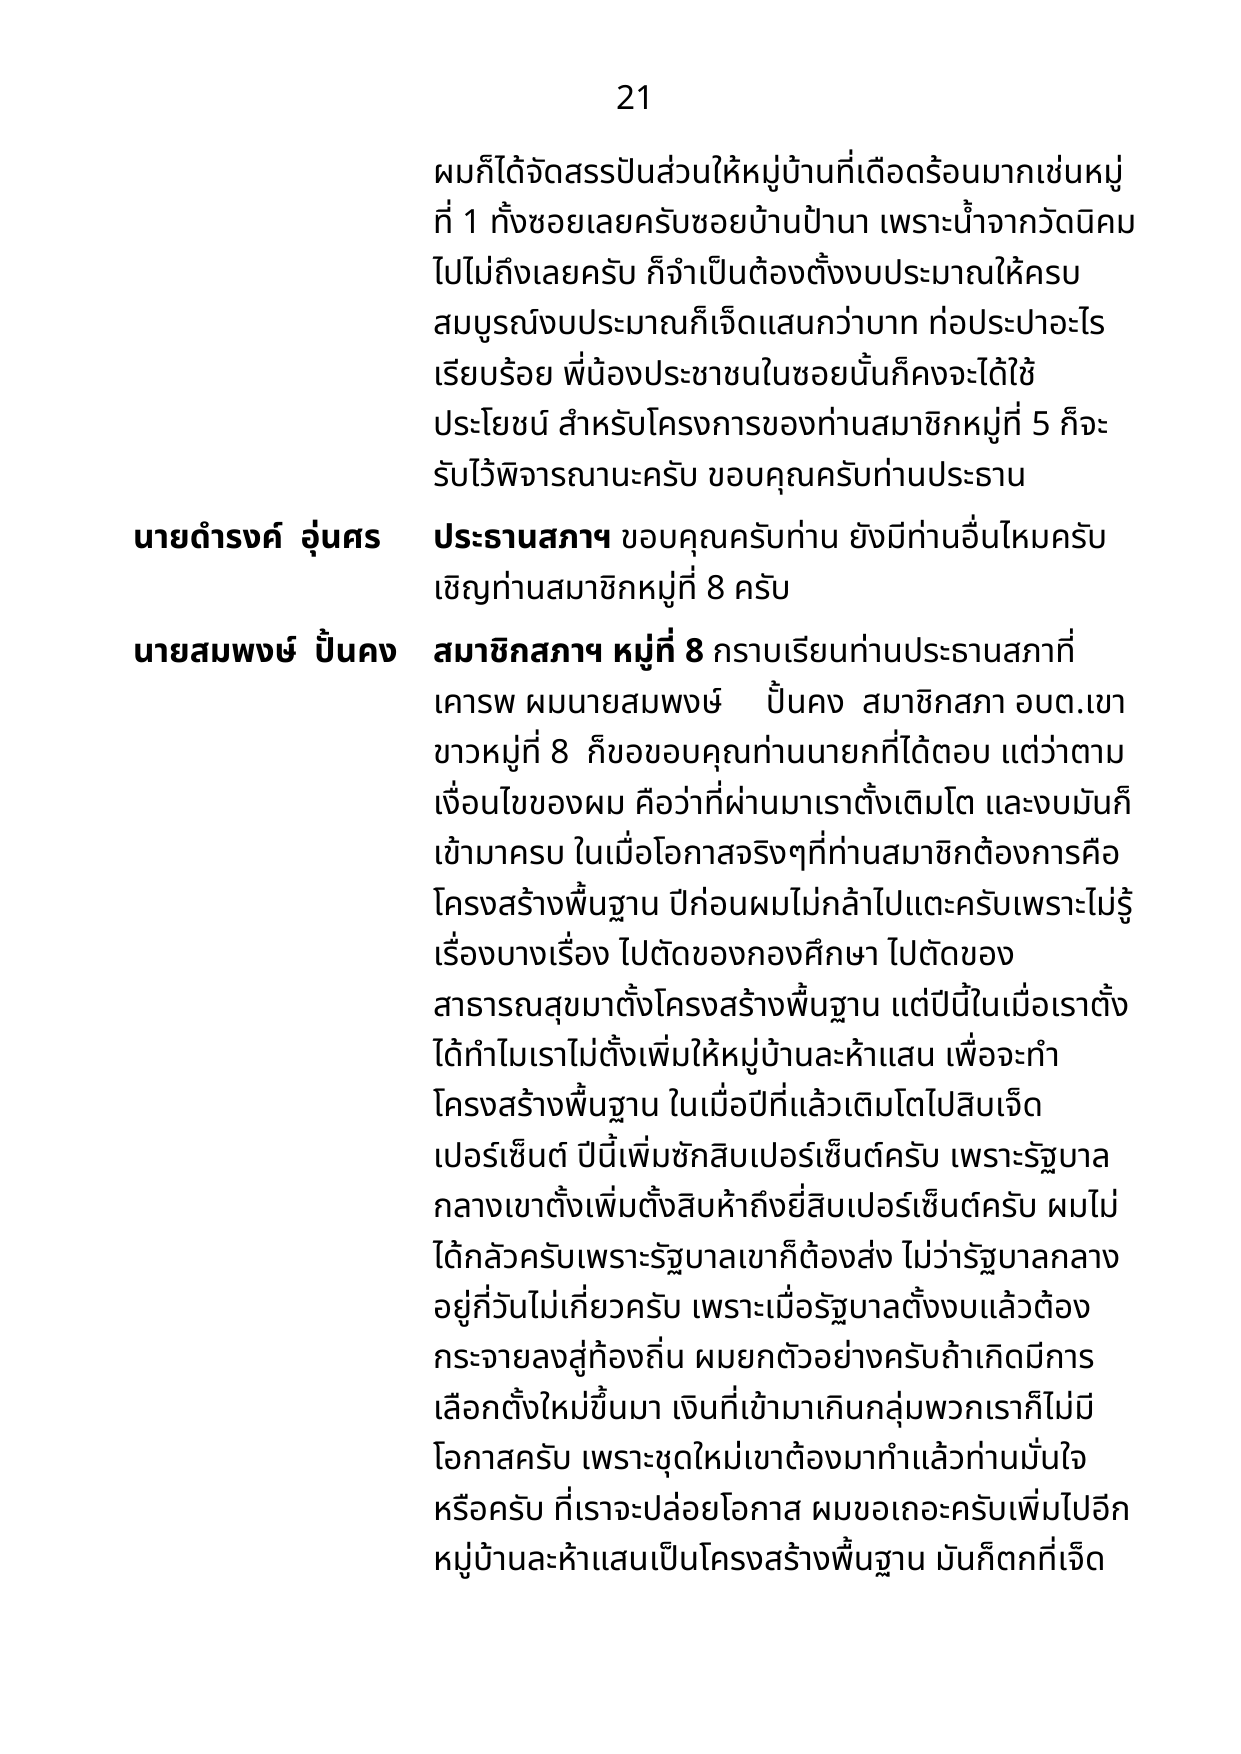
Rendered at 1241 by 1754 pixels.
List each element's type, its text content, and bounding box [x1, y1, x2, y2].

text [133, 627, 1137, 1586]
text นายดำรงค์ อุ่นศร ประธานสภาฯ ขอบคุณครับท่าน ยังมีท่านอื่นไหมครับ เชิญท่านสมาชิกหมู่ที่ 8 ครับ [133, 513, 1137, 614]
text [133, 148, 1137, 501]
